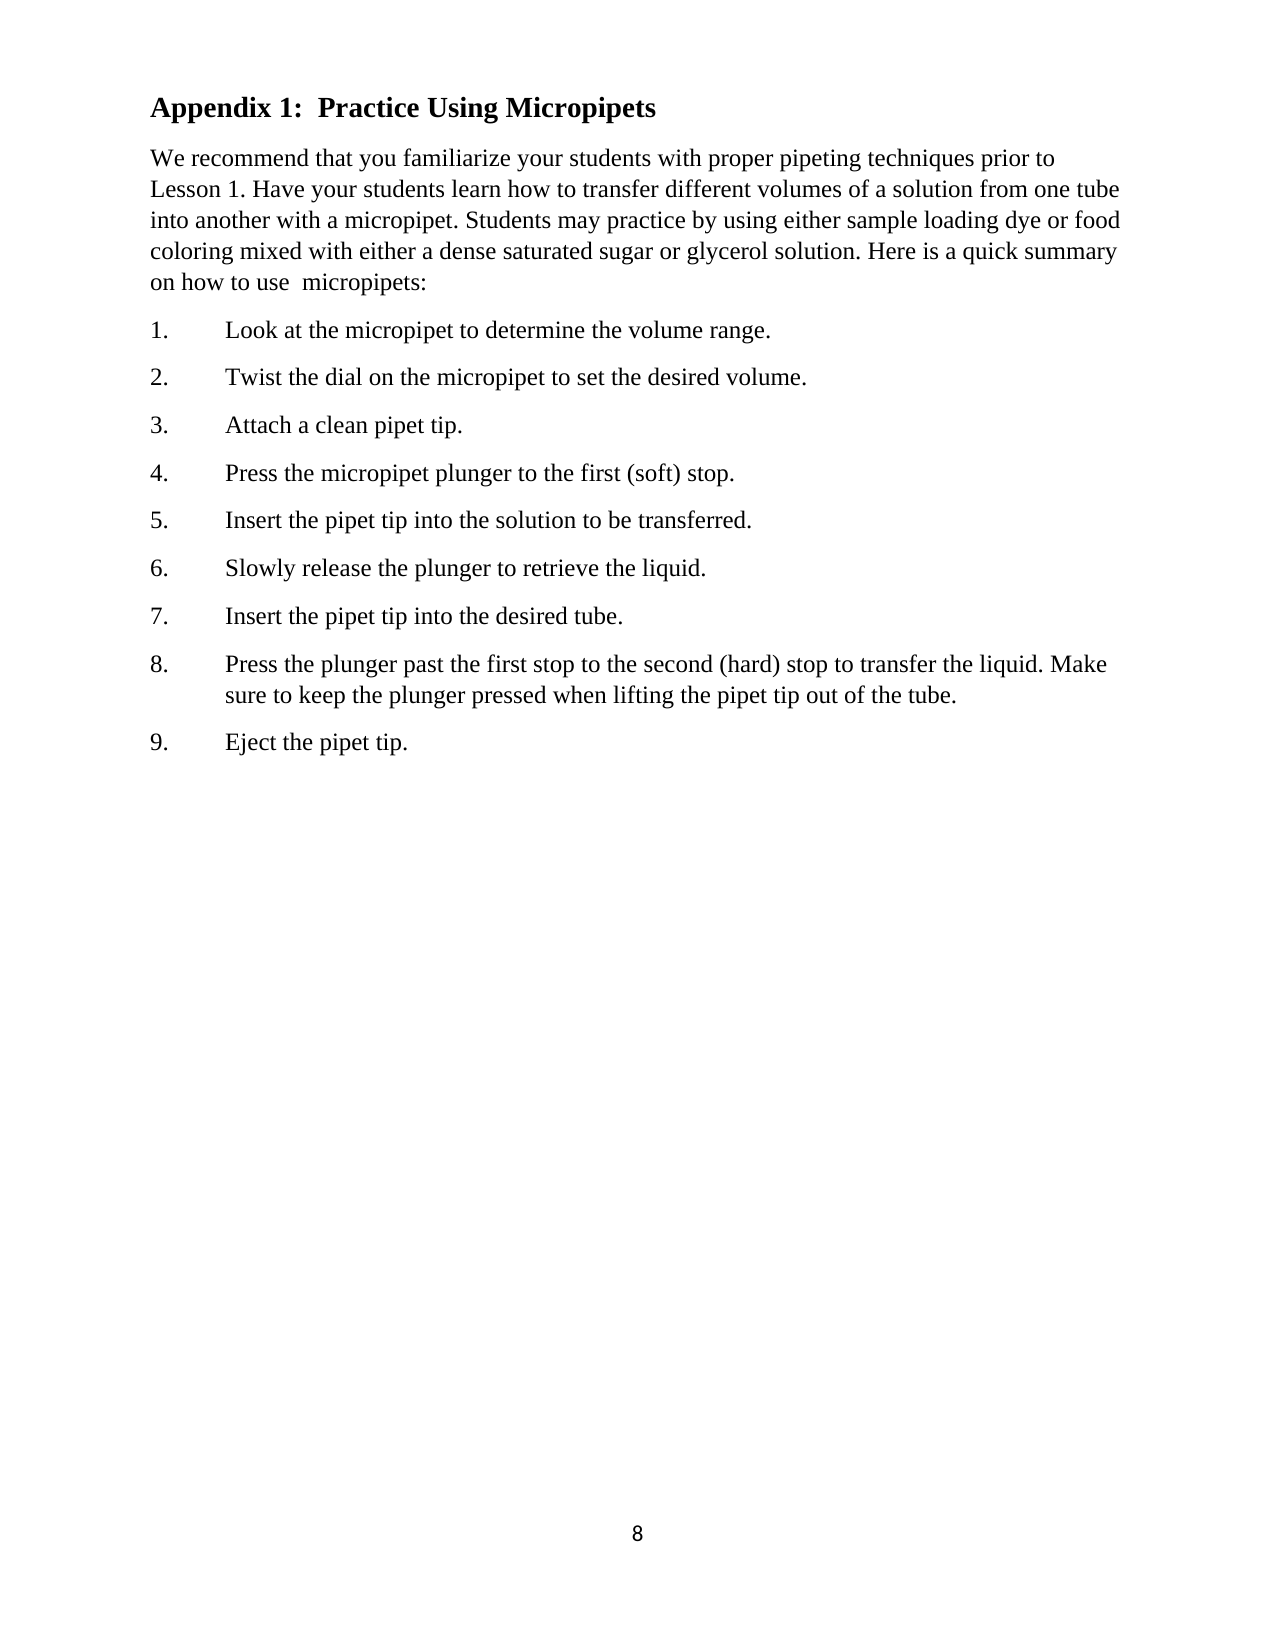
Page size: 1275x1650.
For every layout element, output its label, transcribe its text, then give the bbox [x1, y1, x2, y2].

text 6. Slowly release the plunger to retrieve the liquid. [150, 553, 1125, 582]
text 9. Eject the pipet tip. [150, 727, 1125, 756]
text 5. Insert the pipet tip into the solution to be transferred. [150, 506, 1125, 534]
text 1. Look at the micropipet to determine the volume range. [150, 315, 1125, 343]
text 3. Attach a clean pipet tip. [150, 410, 1125, 439]
text Appendix 1: Practice Using Micropipets [150, 90, 1125, 123]
text 2. Twist the dial on the micropipet to set the desired volume. [150, 362, 1125, 391]
text 4. Press the micropipet plunger to the first (soft) stop. [150, 458, 1125, 487]
text 8. Press the plunger past the first stop to the second (hard) stop to transfer the liquid. Make sure to keep the plunger pressed when lifting the pipet tip out of the tube. [150, 649, 1125, 708]
text We recommend that you familiarize your students with proper pipeting techniques prior to Lesson 1. Have your students learn how to transfer different volumes of a solution from one tube into another with a micropipet. Students may practice by using either sample loading dye or food coloring mixed with either a dense saturated sugar or glycerol solution. Here is a quick summary on how to use micropipets: [150, 143, 1125, 296]
text 7. Insert the pipet tip into the desired tube. [150, 601, 1125, 630]
